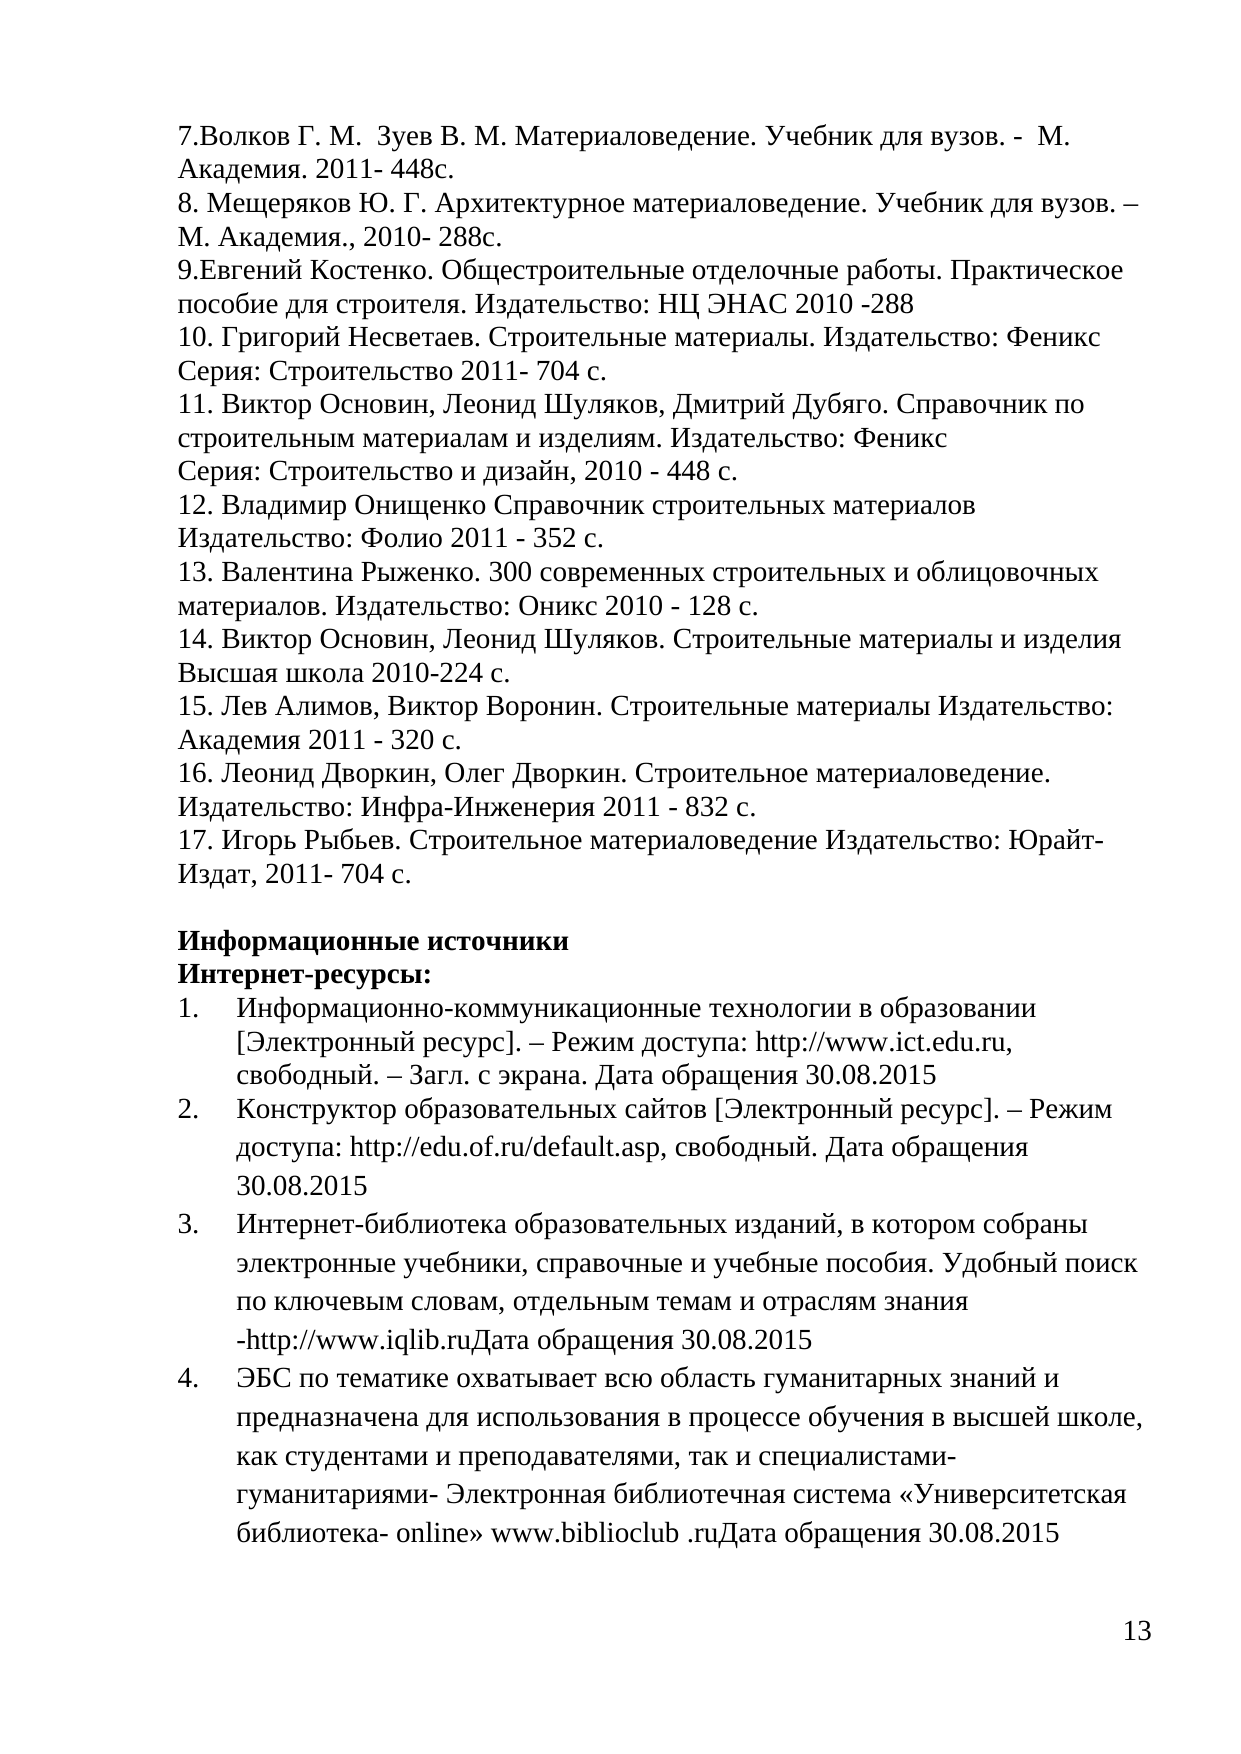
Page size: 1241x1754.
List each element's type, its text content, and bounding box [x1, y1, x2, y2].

text Интернет-ресурсы: [177, 957, 1152, 990]
text 7.Волков Г. М. Зуев В. М. Материаловедение. Учебник для вузов. - М. Академия. 2011- 448с. [177, 118, 1152, 185]
text 12. Владимир Онищенко Справочник строительных материалов Издательство: Фолио 2011 - 352 с. [177, 487, 1152, 554]
text Серия: Строительство и дизайн, 2010 - 448 с. [177, 453, 1152, 487]
text 10. Григорий Несветаев. Строительные материалы. Издательство: Феникс [177, 319, 1152, 353]
text 17. Игорь Рыбьев. Строительное материаловедение Издательство: Юрайт-Издат, 2011- 704 с. [177, 822, 1152, 889]
text 14. Виктор Основин, Леонид Шуляков. Строительные материалы и изделия Высшая школа 2010-224 с. [177, 621, 1152, 688]
list ЭБС по тематике охватывает всю область гуманитарных знаний и предназначена для использования в процессе обучения в высшей школе, как студентами и преподавателями, так и специалистами-гуманитариями- Электронная библиотечная система «Университетская библиотека- online» www.biblioclub .ruДата обращения 30.08.2015 [177, 1361, 1152, 1548]
text 16. Леонид Дворкин, Олег Дворкин. Строительное материаловедение. Издательство: Инфра-Инженерия 2011 - 832 с. [177, 755, 1152, 822]
list Интернет-библиотека образовательных изданий, в котором собраны электронные учебники, справочные и учебные пособия. Удобный поиск по ключевым словам, отдельным темам и отраслям знания -http://www.iqlib.ruДата обращения 30.08.2015 [177, 1206, 1152, 1356]
list Информационно-коммуникационные технологии в образовании [Электронный ресурс]. – Режим доступа: http://www.ict.edu.ru, свободный. – Загл. с экрана. Дата обращения 30.08.2015 [177, 990, 1152, 1091]
text 13. Валентина Рыженко. 300 современных строительных и облицовочных материалов. Издательство: Оникс 2010 - 128 с. [177, 554, 1152, 621]
text Серия: Строительство 2011- 704 с. [177, 353, 1152, 386]
text 8. Мещеряков Ю. Г. Архитектурное материаловедение. Учебник для вузов. –М. Академия., 2010- 288с. [177, 185, 1152, 252]
text 15. Лев Алимов, Виктор Воронин. Строительные материалы Издательство: Академия 2011 - 320 с. [177, 688, 1152, 755]
text Информационные источники [177, 923, 1152, 957]
text 9.Евгений Костенко. Общестроительные отделочные работы. Практическое пособие для строителя. Издательство: НЦ ЭНАС 2010 -288 [177, 252, 1152, 319]
text 11. Виктор Основин, Леонид Шуляков, Дмитрий Дубяго. Справочник по строительным материалам и изделиям. Издательство: Феникс [177, 386, 1152, 453]
list Конструктор образовательных сайтов [Электронный ресурс]. – Режим доступа: http://edu.of.ru/default.asp, свободный. Дата обращения 30.08.2015 [177, 1091, 1152, 1201]
